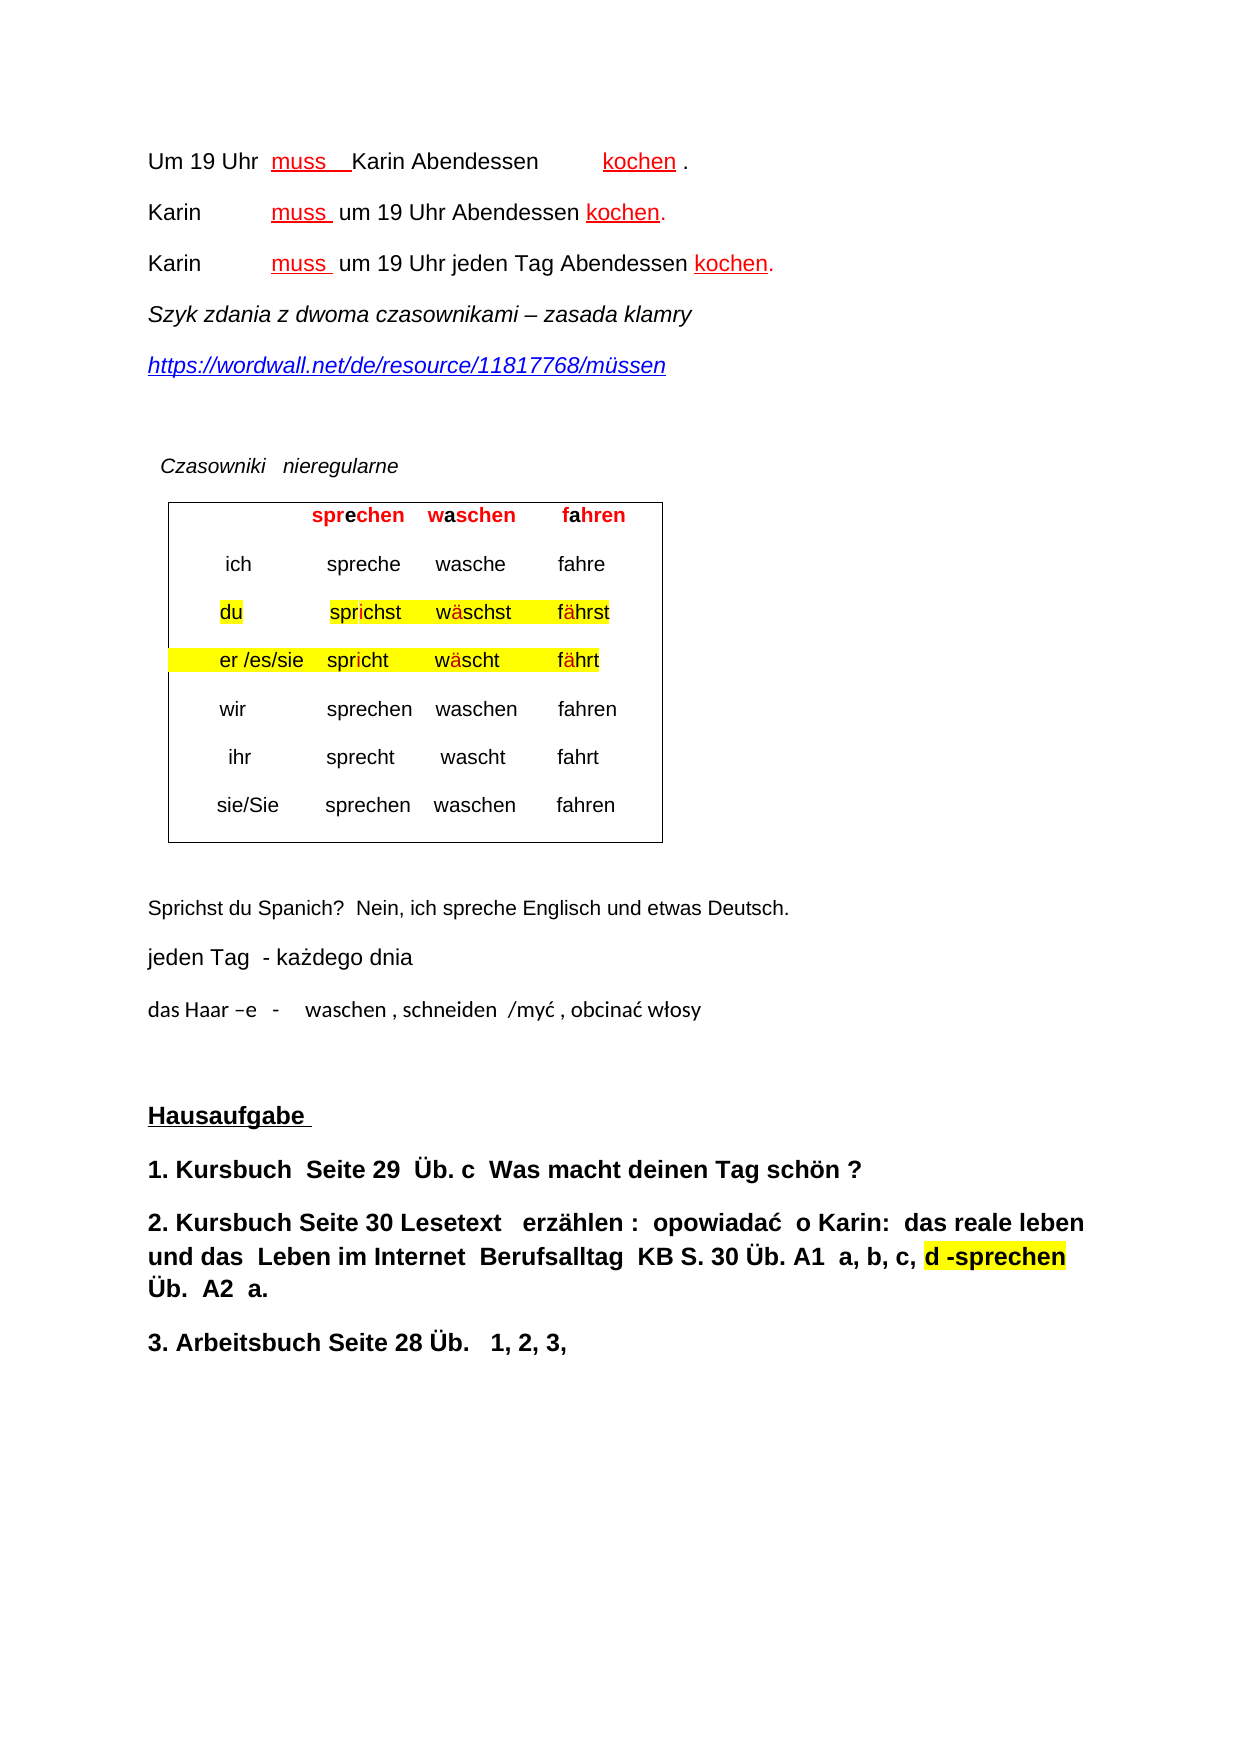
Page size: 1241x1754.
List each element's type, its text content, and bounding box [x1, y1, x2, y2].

text Szyk zdania z dwoma czasownikami – zasada klamry [148, 301, 1093, 327]
text jeden Tag - każdego dnia [148, 944, 1093, 970]
text Sprichst du Spanich? Nein, ich spreche Englisch und etwas Deutsch. [148, 895, 1093, 919]
text Hausaufgabe [148, 1101, 1093, 1129]
text 1. Kursbuch Seite 29 Üb. c Was macht deinen Tag schön ? [148, 1154, 1093, 1183]
text https://wordwall.net/de/resource/11817768/müssen [148, 352, 1093, 378]
text 2. Kursbuch Seite 30 Lesetext erzählen : opowiadać o Karin: das reale leben und das Leben im Internet Berufsalltag KB S. 30 Üb. A1 a, b, c, d -sprechen Üb. A2 a. [148, 1208, 1093, 1303]
text das Haar –e - waschen , schneiden /myć , obcinać włosy [148, 995, 1093, 1023]
text 3. Arbeitsbuch Seite 28 Üb. 1, 2, 3, [148, 1328, 1093, 1357]
text Karin muss um 19 Uhr jeden Tag Abendessen kochen. [148, 250, 1093, 276]
text Um 19 Uhr muss Karin Abendessen kochen . [148, 148, 1093, 174]
text Czasowniki nieregularne [160, 454, 1093, 478]
table_header sprechen waschen fahren ich spreche wasche fahre du sprichst wäschst fährst er /es/sie spricht wäscht fährt wir sprechen waschen fahren ihr sprecht wascht fahrt sie/Sie sprechen waschen fahren [169, 503, 662, 842]
text Karin muss um 19 Uhr Abendessen kochen. [148, 199, 1093, 225]
